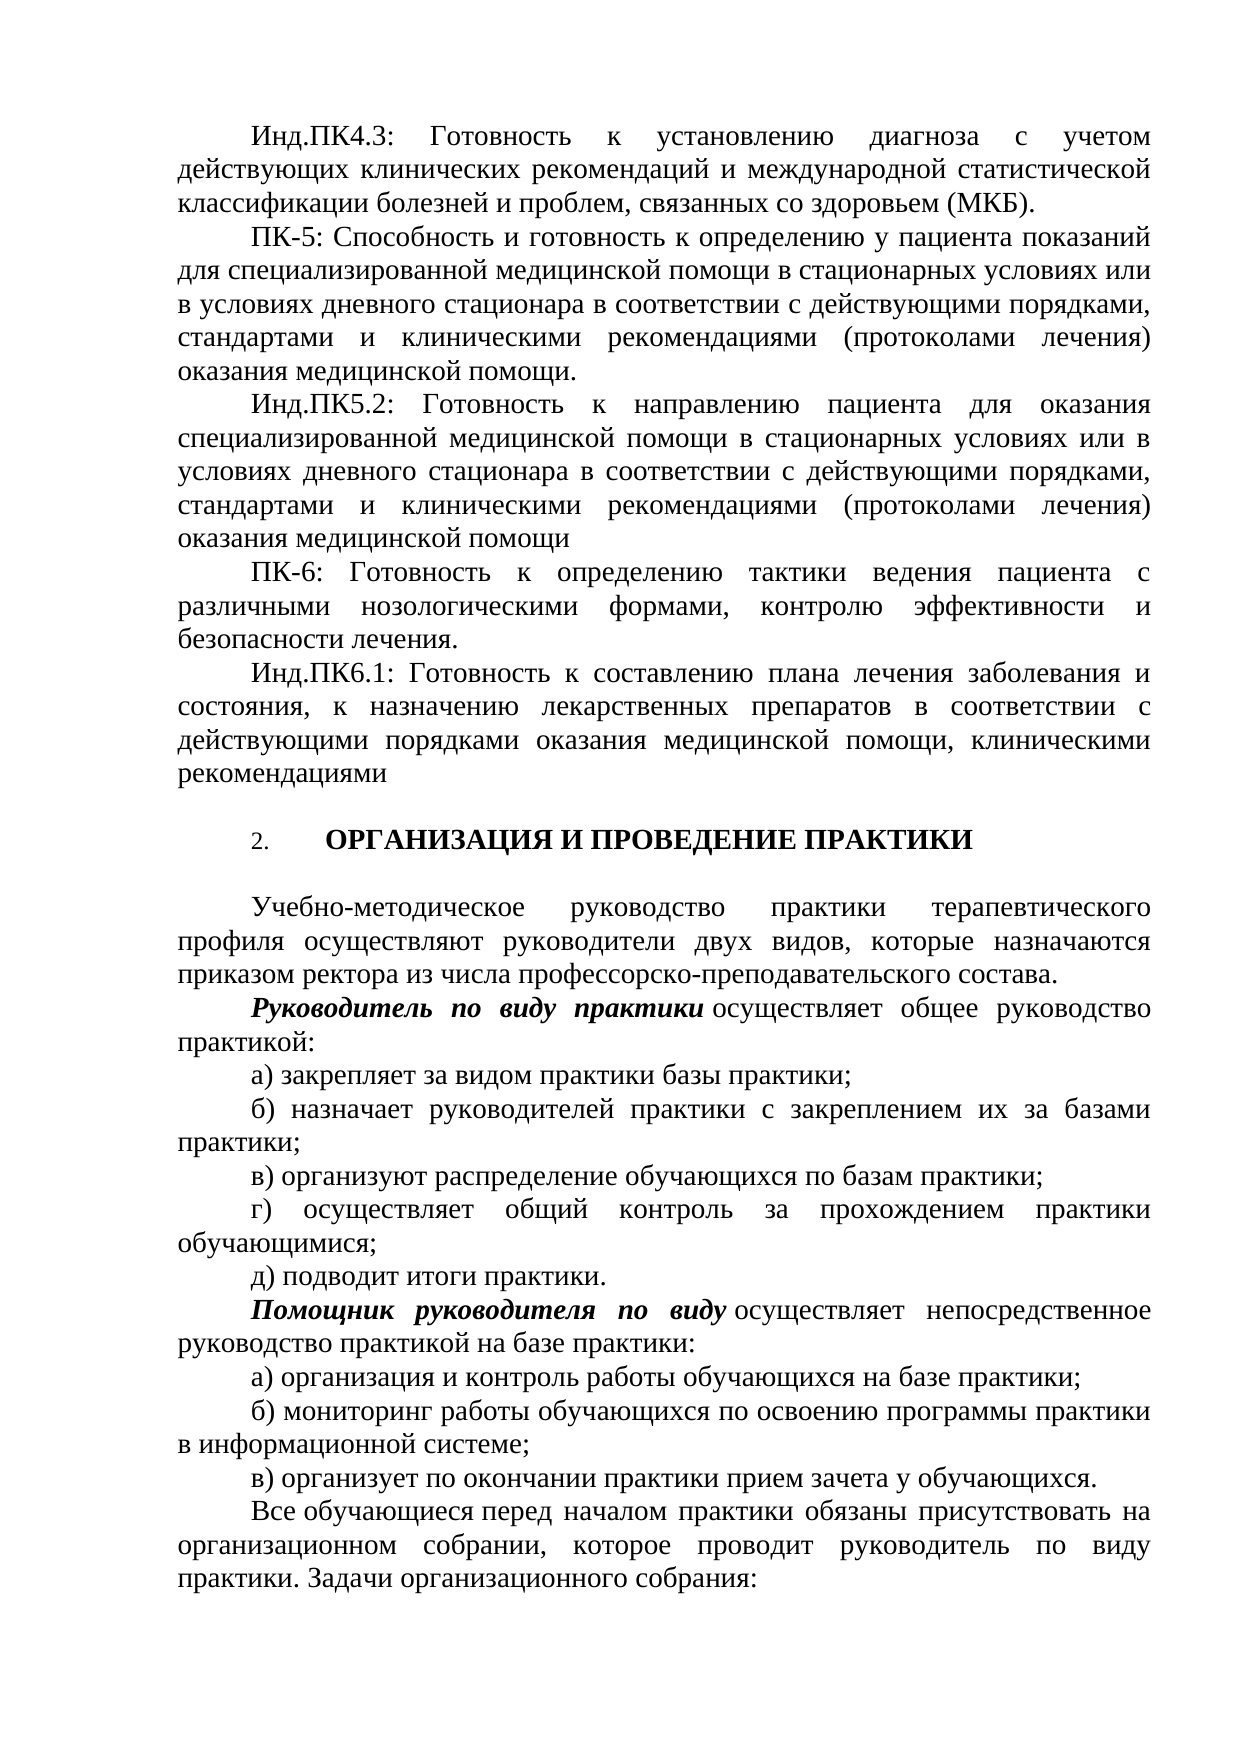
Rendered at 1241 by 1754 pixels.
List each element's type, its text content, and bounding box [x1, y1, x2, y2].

text Помощник руководителя по виду осуществляет непосредственное руководство практикой на базе практики: [177, 1292, 1152, 1359]
text Инд.ПК4.3: Готовность к установлению диагноза с учетом действующих клинических рекомендаций и международной статистической классификации болезней и проблем, связанных со здоровьем (МКБ). [177, 118, 1152, 219]
text в) организует по окончании практики прием зачета у обучающихся. [177, 1460, 1152, 1493]
text Инд.ПК5.2: Готовность к направлению пациента для оказания специализированной медицинской помощи в стационарных условиях или в условиях дневного стационара в соответствии с действующими порядками, стандартами и клиническими рекомендациями (протоколами лечения) оказания медицинской помощи [177, 386, 1152, 554]
text а) организация и контроль работы обучающихся на базе практики; [177, 1359, 1152, 1393]
text г) осуществляет общий контроль за прохождением практики обучающимися; [177, 1191, 1152, 1258]
text ПК-6: Готовность к определению тактики ведения пациента с различными нозологическими формами, контролю эффективности и безопасности лечения. [177, 554, 1152, 655]
text Инд.ПК6.1: Готовность к составлению плана лечения заболевания и состояния, к назначению лекарственных препаратов в соответствии с действующими порядками оказания медицинской помощи, клиническими рекомендациями [177, 655, 1152, 789]
text в) организуют распределение обучающихся по базам практики; [177, 1158, 1152, 1191]
list ОРГАНИЗАЦИЯ И ПРОВЕДЕНИЕ ПРАКТИКИ [177, 822, 1152, 856]
text Все обучающиеся перед началом практики обязаны присутствовать на организационном собрании, которое проводит руководитель по виду практики. Задачи организационного собрания: [177, 1493, 1152, 1594]
text б) назначает руководителей практики с закреплением их за базами практики; [177, 1091, 1152, 1158]
text д) подводит итоги практики. [177, 1258, 1152, 1292]
text Руководитель по виду практики осуществляет общее руководство практикой: [177, 990, 1152, 1057]
text Учебно-методическое руководство практики терапевтического профиля осуществляют руководители двух видов, которые назначаются приказом ректора из числа профессорско-преподавательского состава. [177, 889, 1152, 990]
text а) закрепляет за видом практики базы практики; [177, 1057, 1152, 1091]
text б) мониторинг работы обучающихся по освоению программы практики в информационной системе; [177, 1393, 1152, 1460]
text ПК-5: Способность и готовность к определению у пациента показаний для специализированной медицинской помощи в стационарных условиях или в условиях дневного стационара в соответствии с действующими порядками, стандартами и клиническими рекомендациями (протоколами лечения) оказания медицинской помощи. [177, 219, 1152, 386]
